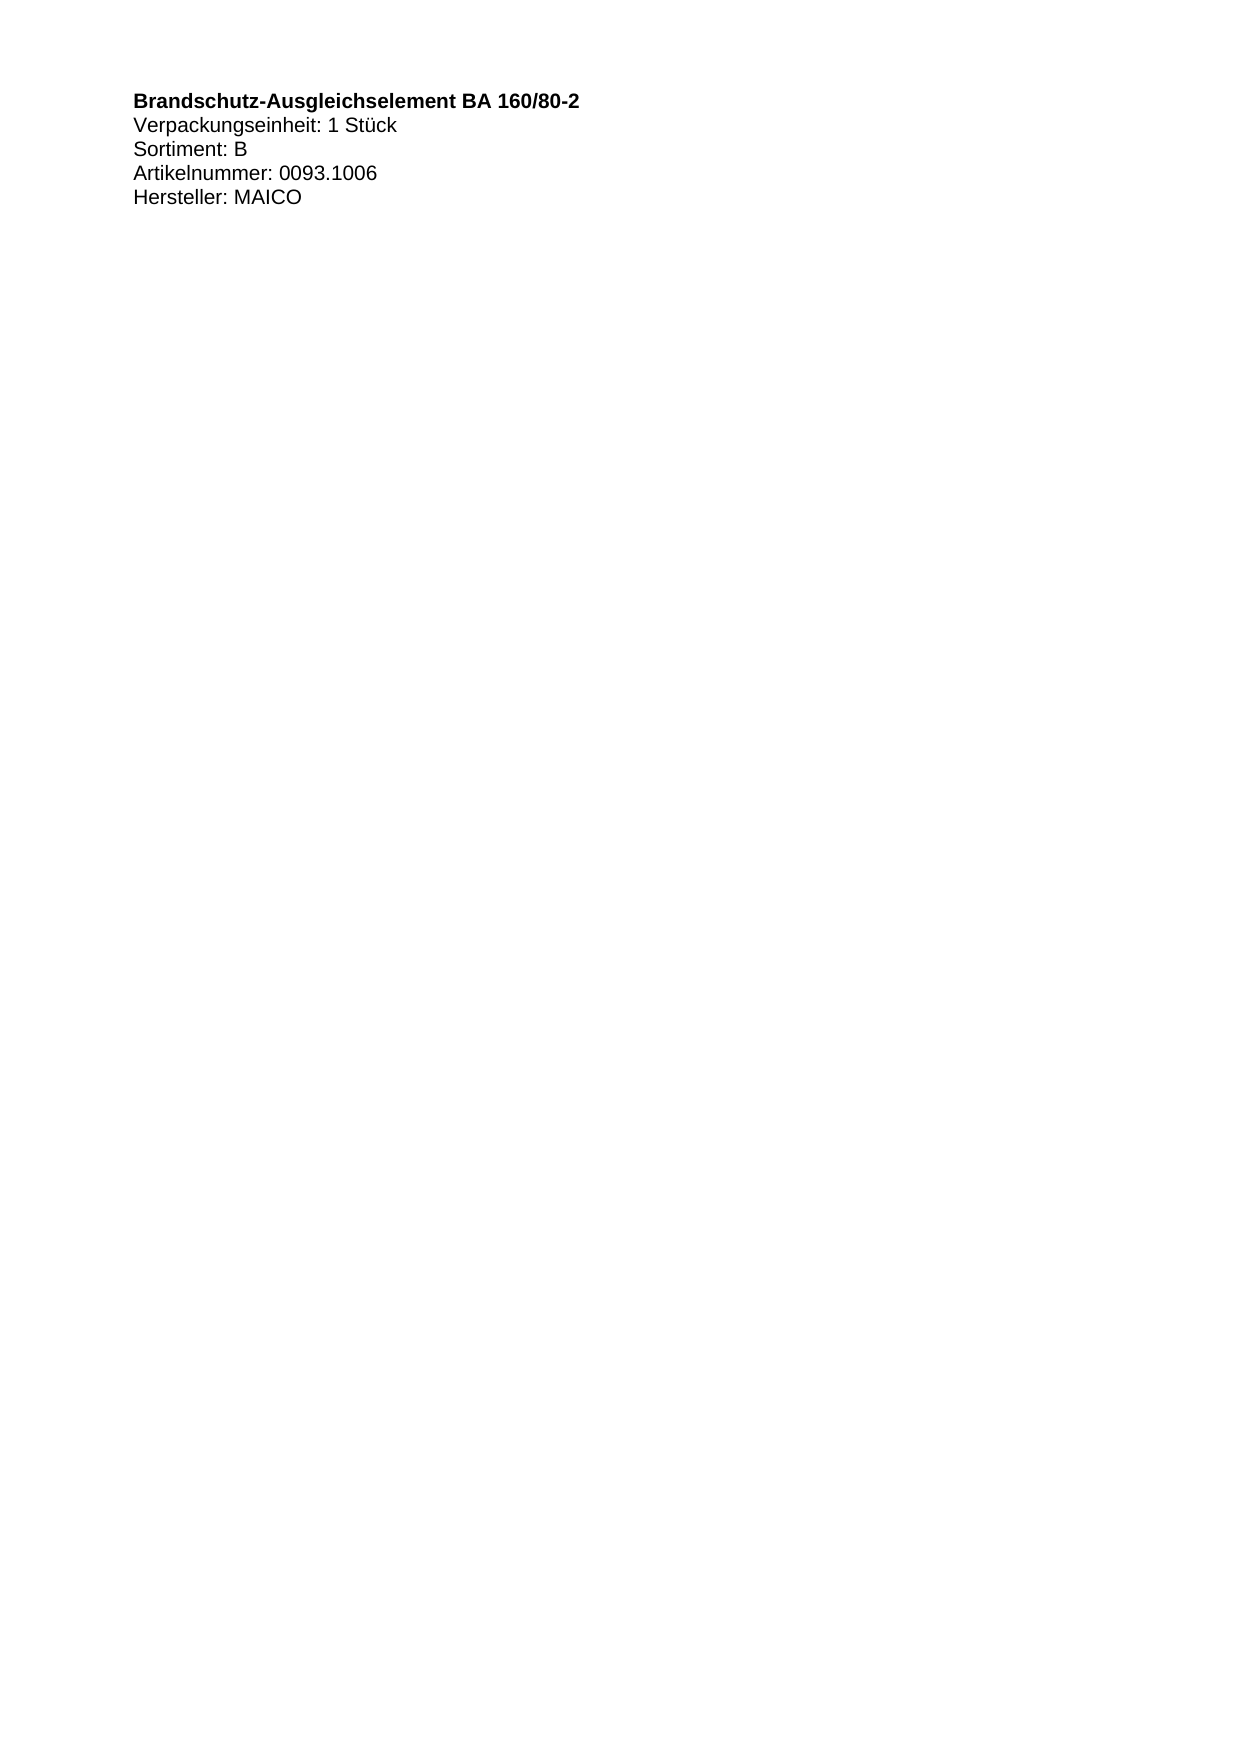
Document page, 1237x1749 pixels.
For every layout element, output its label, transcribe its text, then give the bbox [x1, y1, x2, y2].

text Brandschutz-Ausgleichselement BA 160/80-2Verpackungseinheit: 1 StückSortiment: B Artikelnummer: 0093.1006Hersteller: MAICO [133, 89, 1148, 208]
